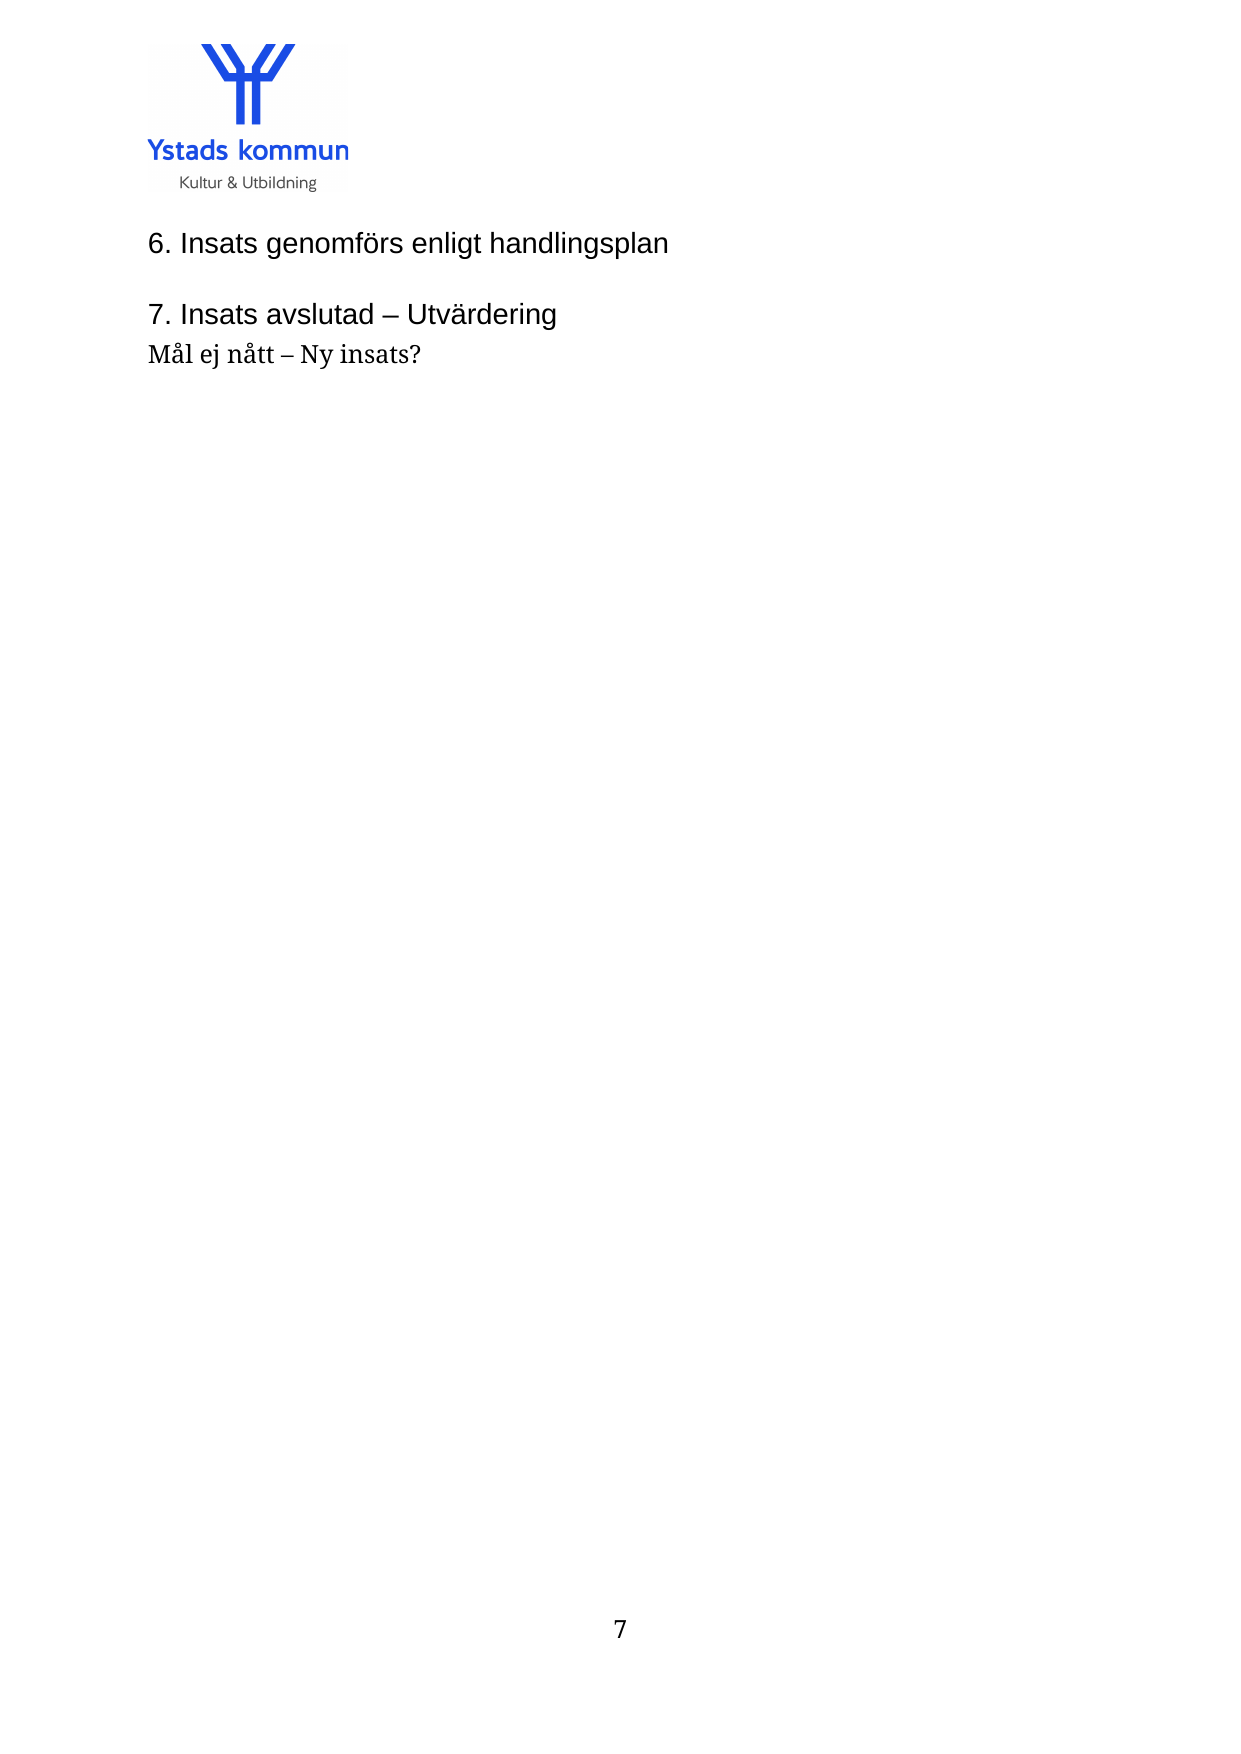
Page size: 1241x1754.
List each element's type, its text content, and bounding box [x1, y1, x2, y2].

picture [147, 44, 349, 192]
subtitle 7. Insats avslutad – Utvärdering [148, 297, 1093, 331]
subtitle 6. Insats genomförs enligt handlingsplan [148, 226, 1093, 259]
text Mål ej nått – Ny insats? [148, 337, 1093, 371]
